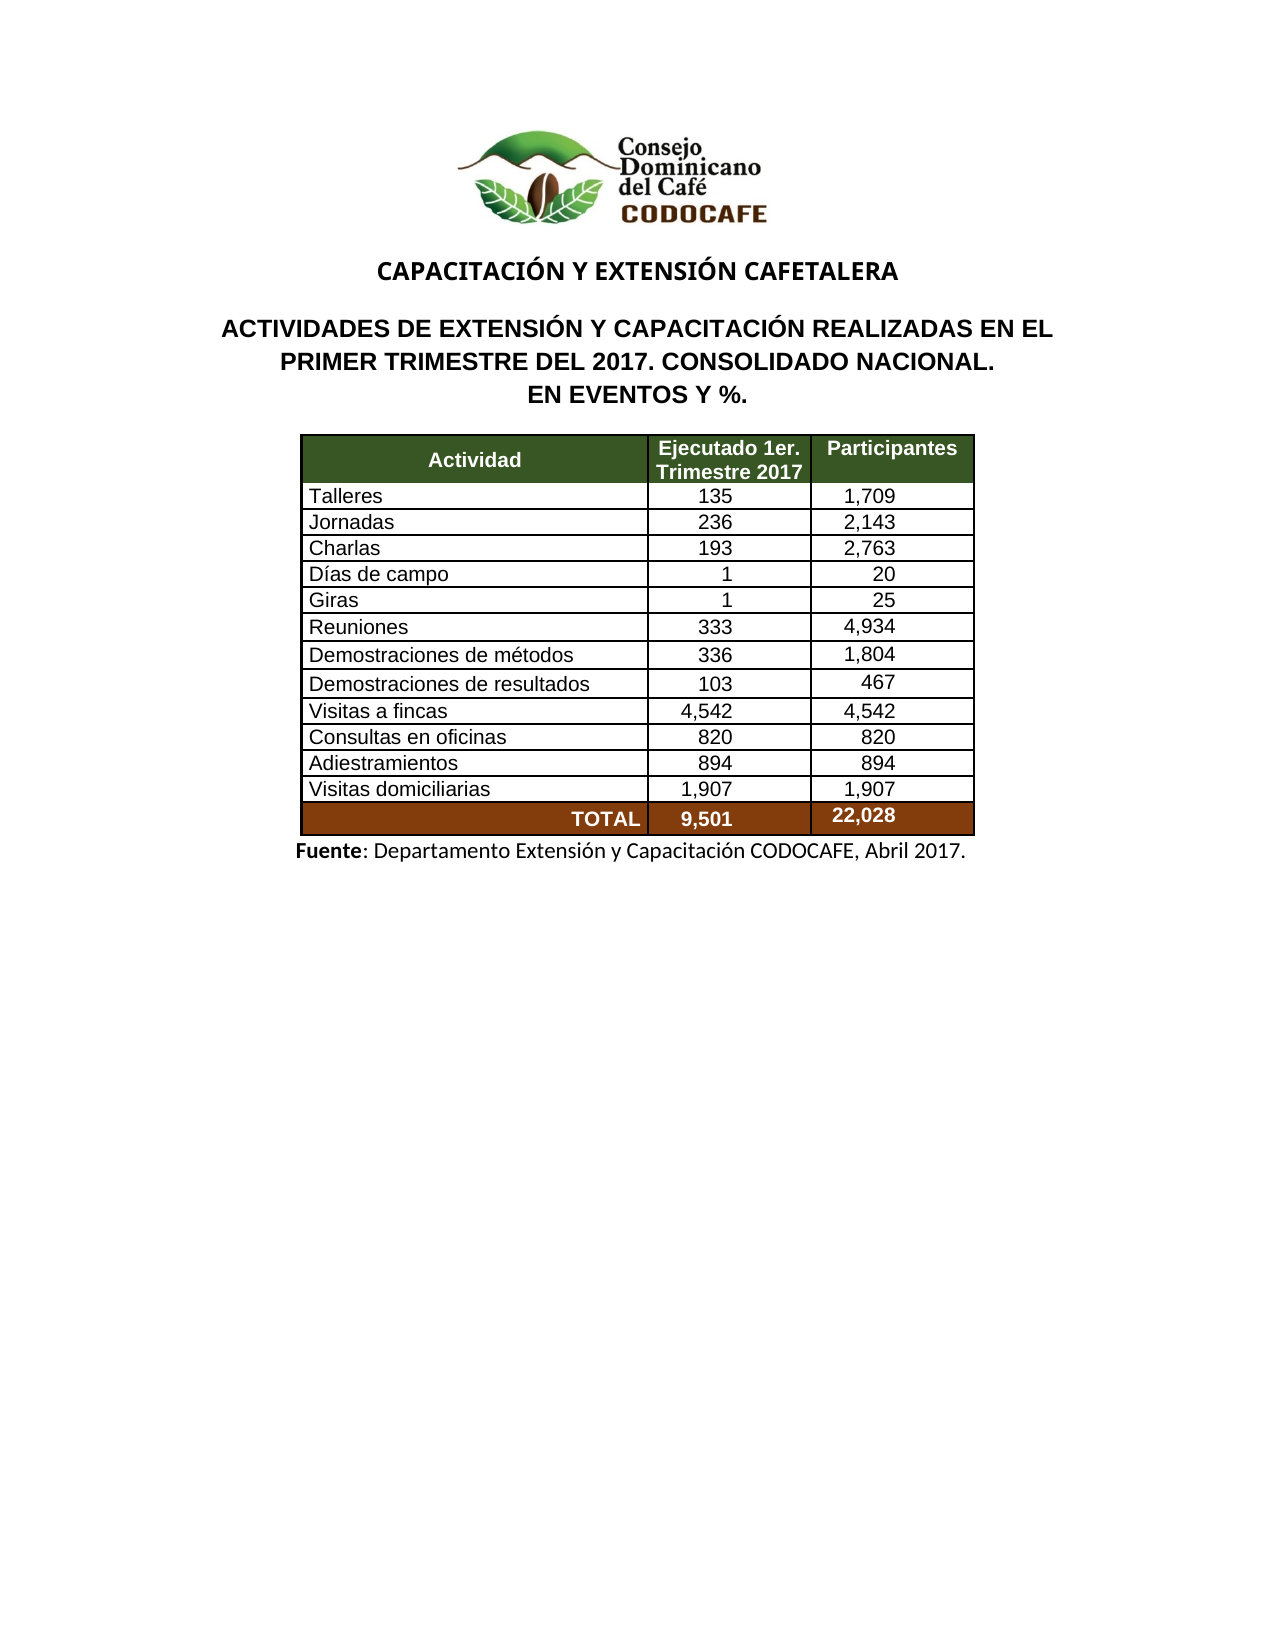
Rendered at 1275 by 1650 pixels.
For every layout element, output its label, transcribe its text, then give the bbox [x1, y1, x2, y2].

table_cell 22,028 [812, 803, 973, 834]
table_cell 1,804 [812, 642, 973, 668]
table_cell Visitas a fincas [303, 699, 647, 723]
text CAPACITACIÓN Y EXTENSIÓN CAFETALERA [177, 254, 1098, 288]
table_cell 193 [649, 536, 810, 559]
text ACTIVIDADES DE EXTENSIÓN Y CAPACITACIÓN REALIZADAS EN EL PRIMER TRIMESTRE DEL 2017. CONSOLIDADO NACIONAL. EN EVENTOS Y %. [177, 314, 1098, 408]
table_cell 4,542 [649, 699, 810, 723]
table_cell Demostraciones de métodos [303, 642, 647, 668]
table_cell Jornadas [303, 510, 647, 533]
table_cell 135 [649, 484, 810, 507]
table_cell 820 [649, 725, 810, 749]
table_cell 1 [649, 588, 810, 612]
table_cell 820 [812, 725, 973, 749]
table_cell Visitas domiciliarias [303, 777, 647, 801]
table_cell 1,907 [812, 777, 973, 801]
table_cell Consultas en oficinas [303, 725, 647, 749]
table_cell 4,934 [812, 614, 973, 640]
table_cell Talleres [303, 484, 647, 507]
table_cell Adiestramientos [303, 751, 647, 775]
table_cell 25 [812, 588, 973, 612]
table_cell 333 [649, 614, 810, 640]
table_cell 2,763 [812, 536, 973, 559]
table_cell Charlas [303, 536, 647, 559]
table_cell 9,501 [649, 803, 810, 834]
table_cell TOTAL [303, 803, 647, 834]
table_header Actividad [303, 436, 647, 483]
table_cell 1,907 [649, 777, 810, 801]
table_cell 1 [649, 562, 810, 586]
table_cell 103 [649, 670, 810, 697]
table_cell 336 [649, 642, 810, 668]
text Fuente: Departamento Extensión y Capacitación CODOCAFE, Abril 2017. [177, 836, 1098, 864]
picture [457, 130, 769, 225]
table_cell 2,143 [812, 510, 973, 533]
table_header Ejecutado 1er. Trimestre 2017 [649, 436, 810, 483]
table_cell Reuniones [303, 614, 647, 640]
table_cell Días de campo [303, 562, 647, 586]
table_cell 1,709 [812, 484, 973, 507]
table_cell Demostraciones de resultados [303, 670, 647, 697]
table_cell 894 [649, 751, 810, 775]
table_cell Giras [303, 588, 647, 612]
table_cell 4,542 [812, 699, 973, 723]
table_header Participantes [812, 436, 973, 483]
table_cell 467 [812, 670, 973, 697]
table_cell 20 [812, 562, 973, 586]
table_cell 894 [812, 751, 973, 775]
table_cell 236 [649, 510, 810, 533]
